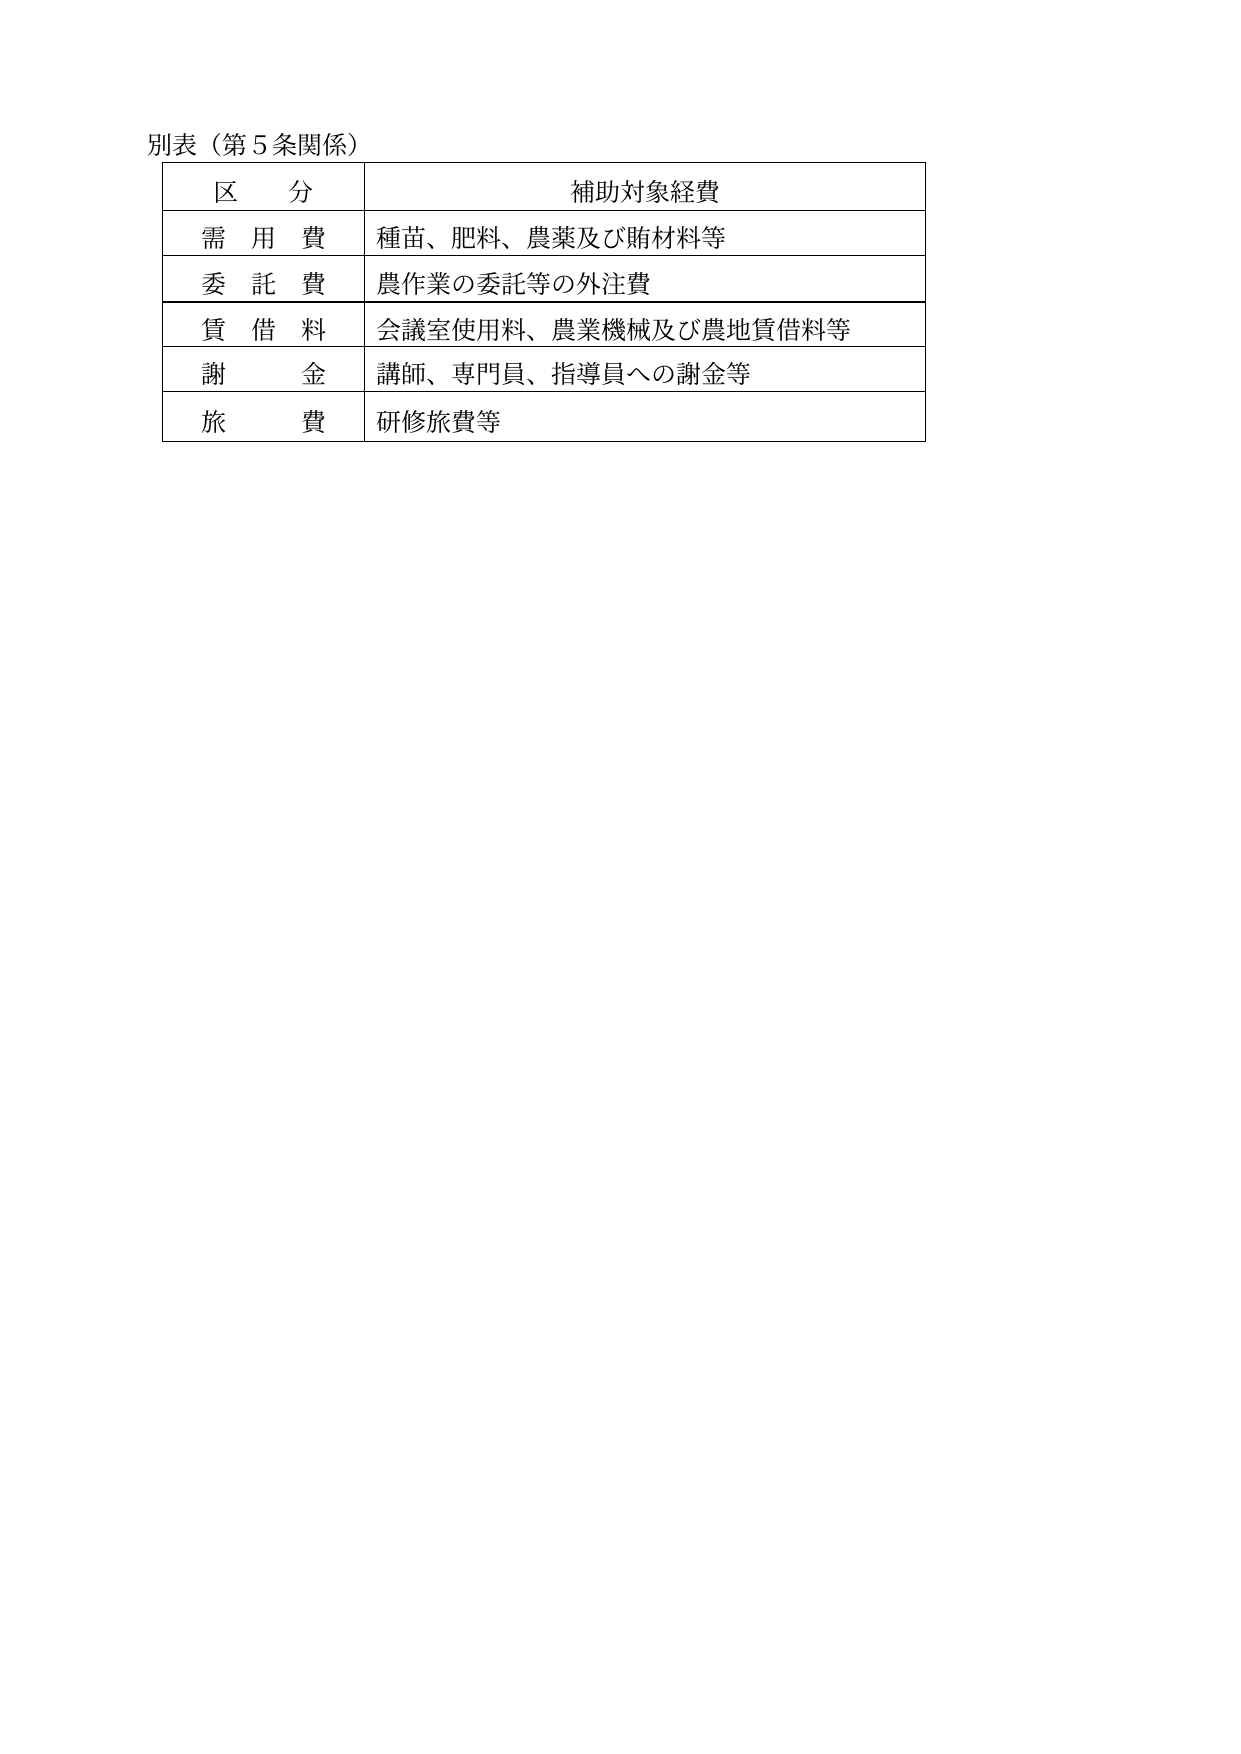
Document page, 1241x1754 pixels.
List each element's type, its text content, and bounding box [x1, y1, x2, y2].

table_cell 旅 費 [163, 392, 364, 441]
table_cell 委 託 費 [163, 256, 364, 301]
table_cell 研修旅費等 [365, 392, 925, 441]
table_cell 会議室使用料、農業機械及び農地賃借料等 [365, 303, 925, 346]
table_header 補助対象経費 [365, 163, 925, 210]
table_cell 需 用 費 [163, 211, 364, 255]
table_cell 講師、専門員、指導員への謝金等 [365, 347, 925, 391]
table_cell 農作業の委託等の外注費 [365, 256, 925, 301]
table_cell 謝 金 [163, 347, 364, 391]
table_header 区 分 [163, 163, 364, 210]
table_cell 賃 借 料 [163, 303, 364, 346]
text 別表（第５条関係） [148, 118, 1092, 162]
table_cell 種苗、肥料、農薬及び賄材料等 [365, 211, 925, 255]
